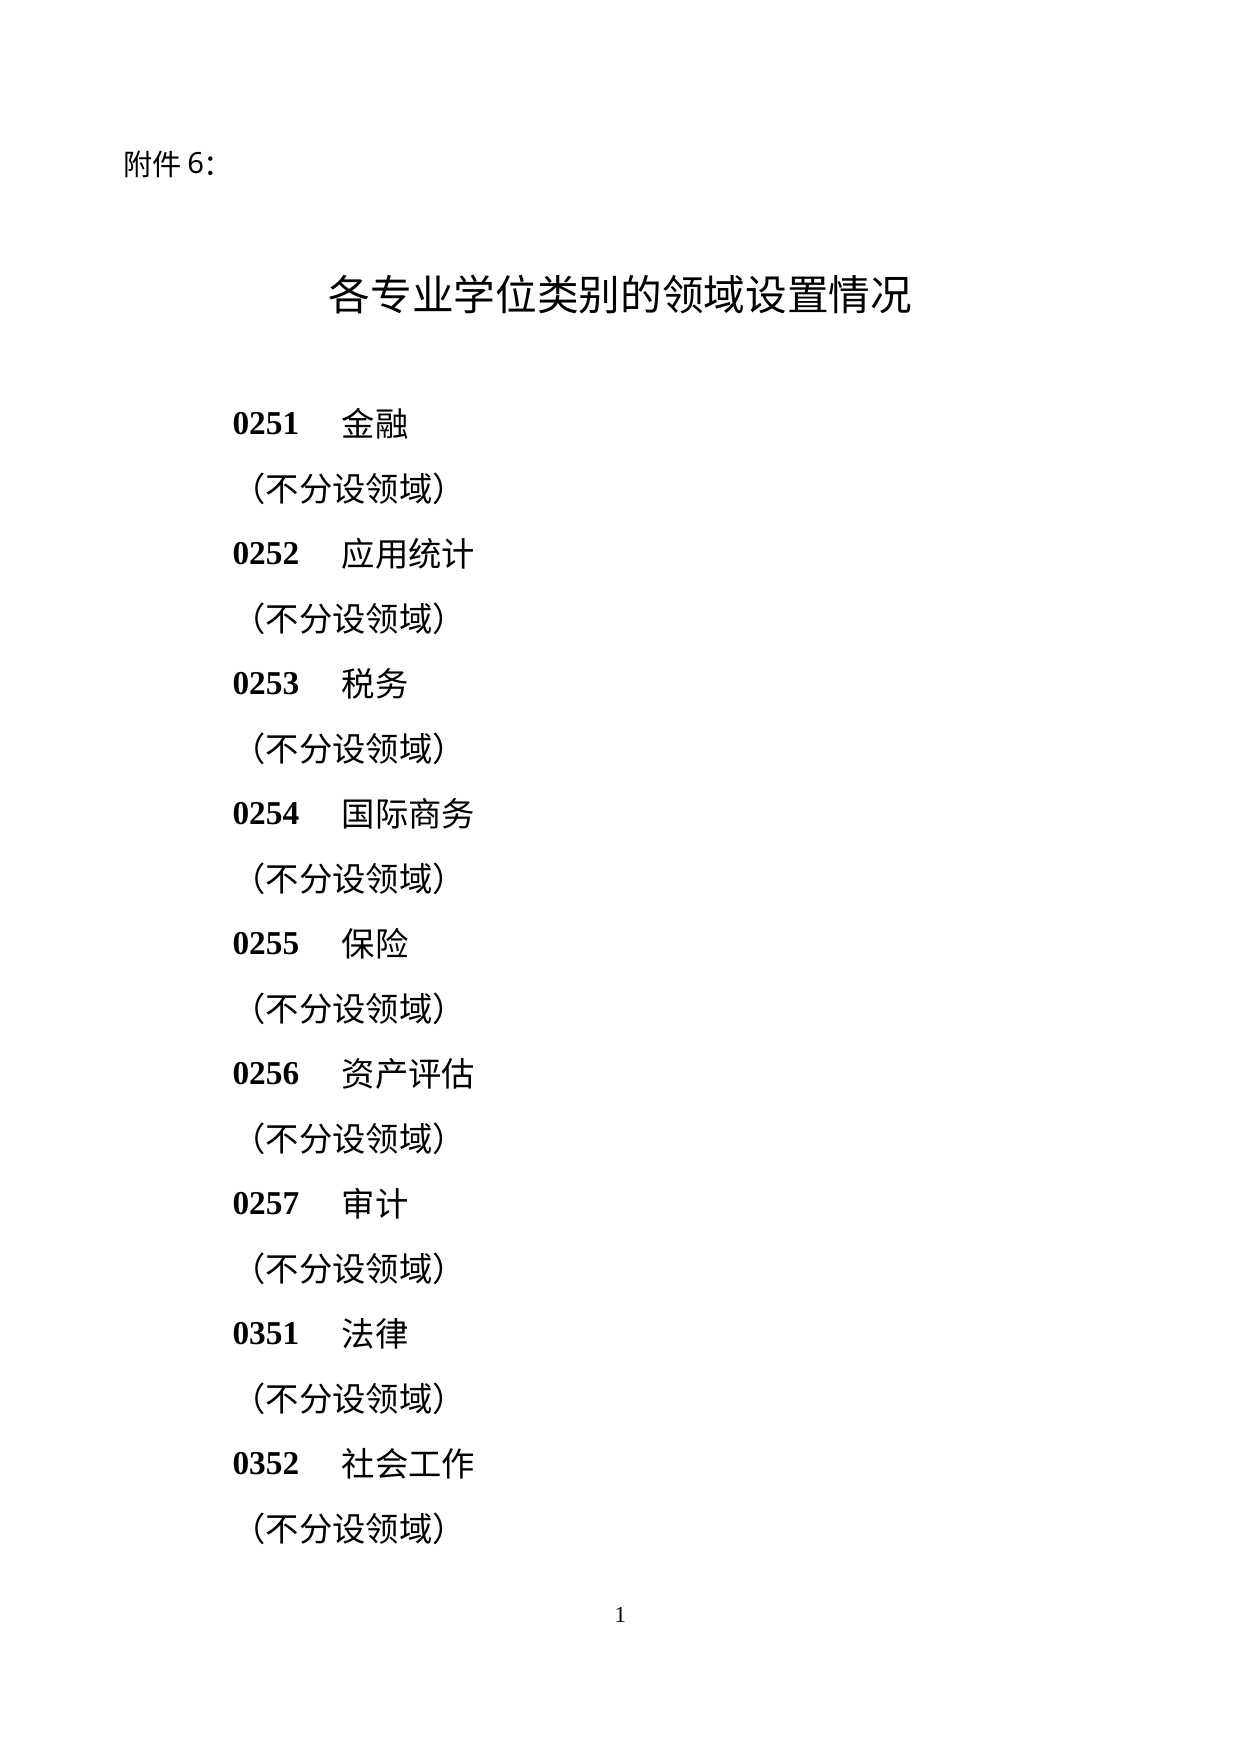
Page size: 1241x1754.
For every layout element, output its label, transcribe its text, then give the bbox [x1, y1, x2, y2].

text 0255 保险 [232, 910, 1117, 975]
text （不分设领域） [232, 975, 1117, 1040]
text （不分设领域） [232, 1105, 1117, 1170]
text （不分设领域） [232, 1365, 1117, 1430]
text （不分设领域） [232, 845, 1117, 910]
text 0253 税务 [232, 650, 1117, 715]
text （不分设领域） [232, 585, 1117, 650]
text 0257 审计 [232, 1170, 1117, 1235]
text （不分设领域） [232, 1235, 1117, 1300]
text 0251 金融 [232, 390, 1117, 455]
text 0256 资产评估 [232, 1040, 1117, 1105]
text 0254 国际商务 [232, 780, 1117, 845]
text 0252 应用统计 [232, 520, 1117, 585]
text 附件6： [123, 130, 1117, 195]
text 0352 社会工作 [232, 1430, 1117, 1495]
text 0351 法律 [232, 1300, 1117, 1365]
text （不分设领域） [232, 715, 1117, 780]
text （不分设领域） [232, 1495, 1117, 1560]
text 各专业学位类别的领域设置情况 [123, 260, 1117, 325]
text （不分设领域） [232, 455, 1117, 520]
